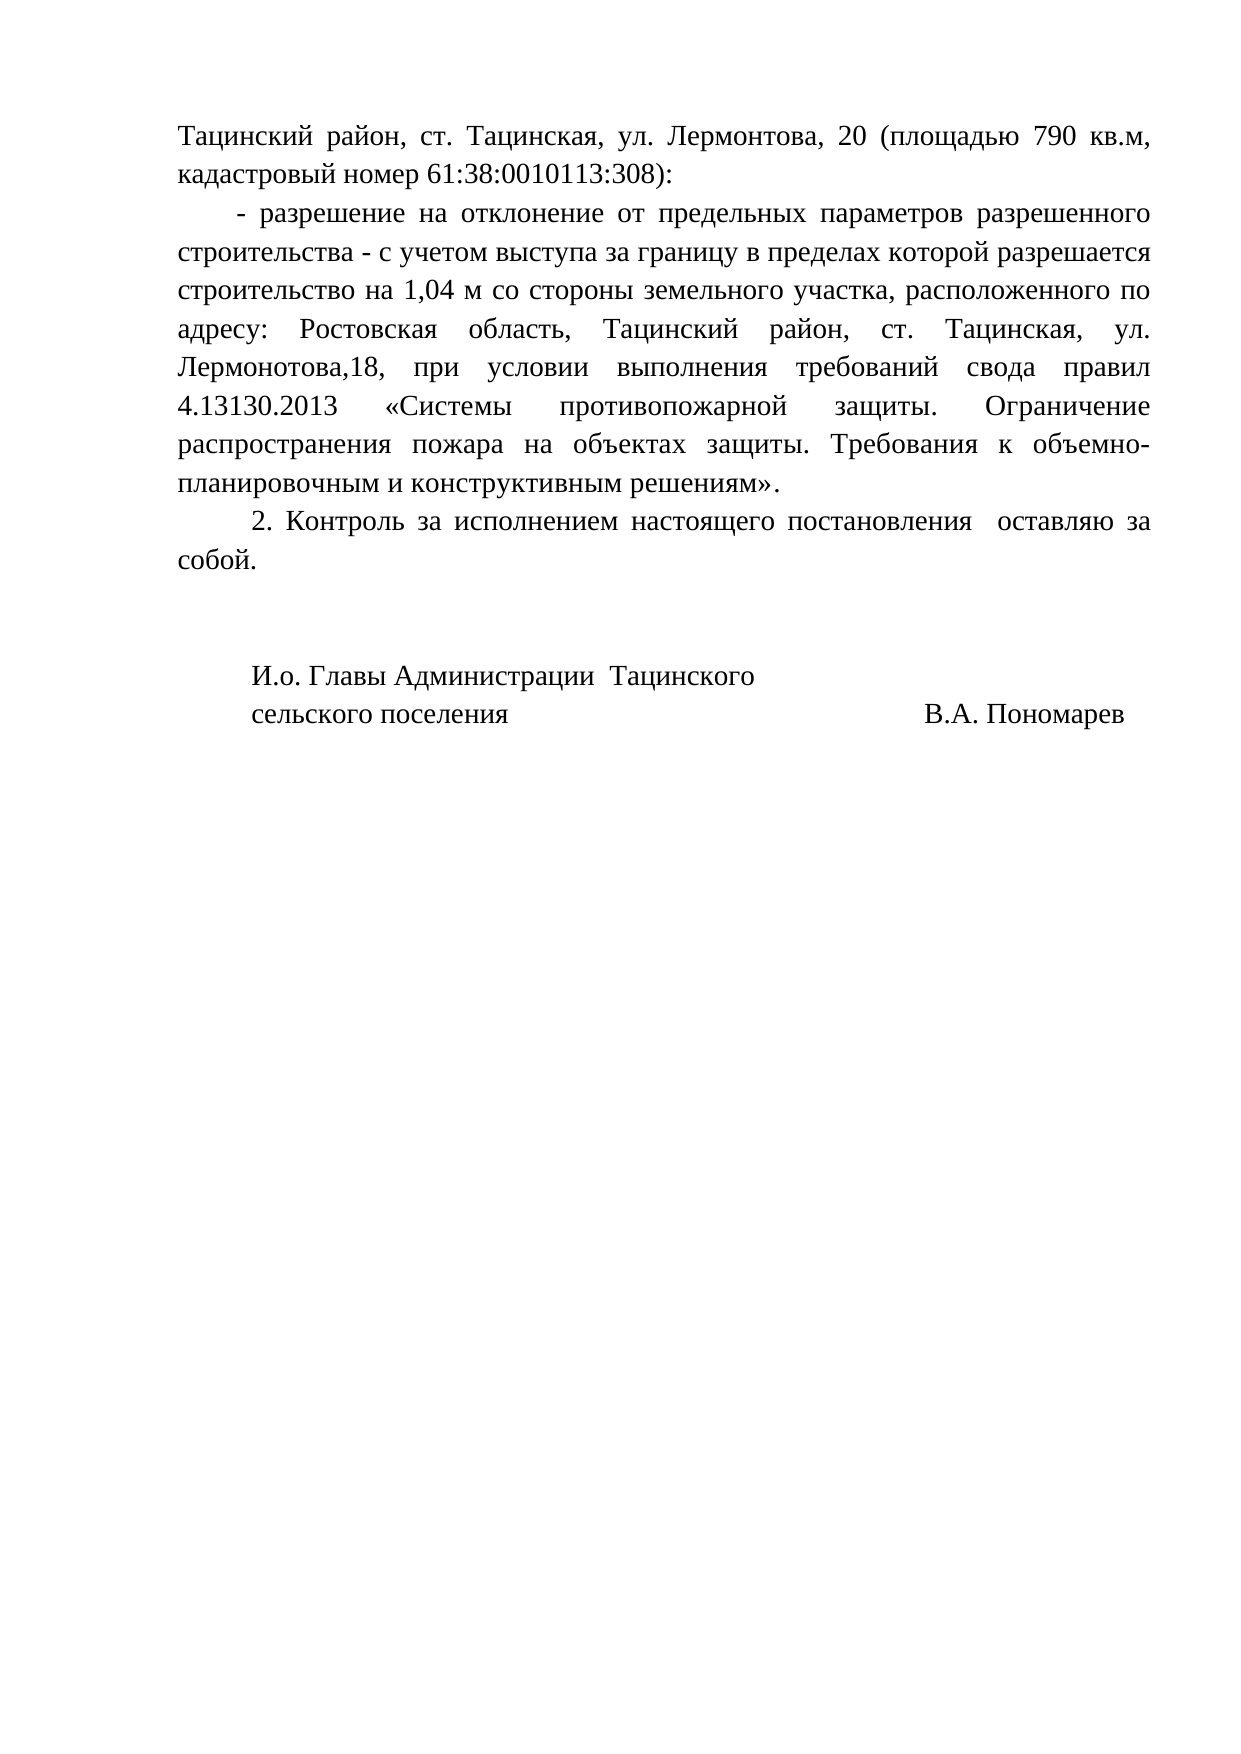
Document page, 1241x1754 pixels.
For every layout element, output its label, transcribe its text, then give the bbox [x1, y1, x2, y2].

text 2. Контроль за исполнением настоящего постановления оставляю за собой. [177, 503, 1152, 576]
text сельского поселения В.А. Пономарев [177, 696, 1152, 730]
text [177, 118, 1152, 190]
text И.о. Главы Администрации Тацинского [177, 658, 1152, 691]
text - разрешение на отклонение от предельных параметров разрешенного строительства - с учетом выступа за границу в пределах которой разрешается строительство на 1,04 м со стороны земельного участка, расположенного по адресу: Ростовская область, Тацинский район, ст. Тацинская, ул. Лермонотова,18, при условии выполнения требований свода правил 4.13130.2013 «Системы противопожарной защиты. Ограничение распространения пожара на объектах защиты. Требования к объемно-планировочным и конструктивным решениям». [177, 195, 1152, 498]
